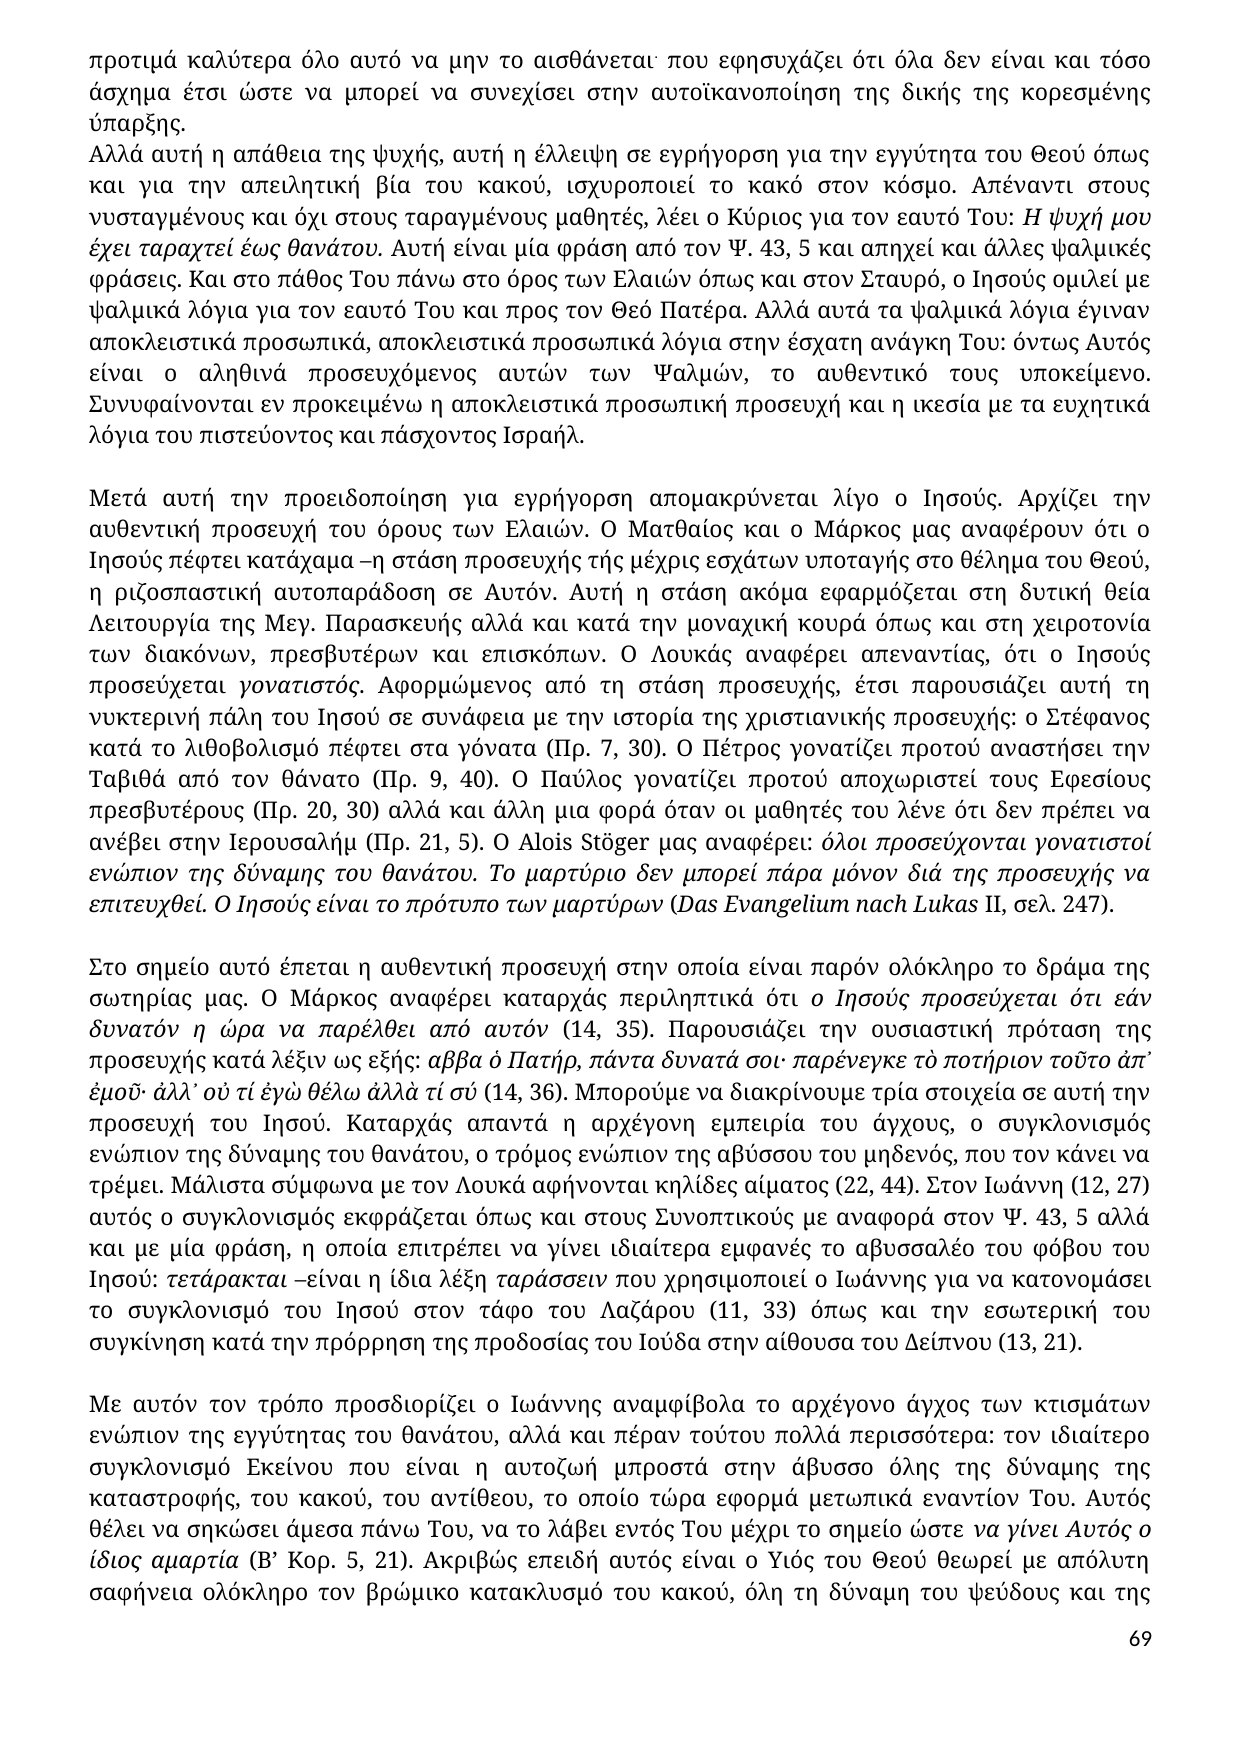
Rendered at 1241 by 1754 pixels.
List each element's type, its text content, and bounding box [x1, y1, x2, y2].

text Αλλά αυτή η απάθεια της ψυχής, αυτή η έλλειψη σε εγρήγορση για την εγγύτητα του Θεού όπως και για την απειλητική βία του κακού, ισχυροποιεί το κακό στον κόσμο. Απέναντι στους νυσταγμένους και όχι στους ταραγμένους μαθητές, λέει ο Κύριος για τον εαυτό Του: Η ψυχή μου έχει ταραχτεί έως θανάτου. Αυτή είναι μία φράση από τον Ψ. 43, 5 και απηχεί και άλλες ψαλμικές φράσεις. Και στο πάθος Του πάνω στο όρος των Ελαιών όπως και στον Σταυρό, ο Ιησούς ομιλεί με ψαλμικά λόγια για τον εαυτό Του και προς τον Θεό Πατέρα. Αλλά αυτά τα ψαλμικά λόγια έγιναν αποκλειστικά προσωπικά, αποκλειστικά προσωπικά λόγια στην έσχατη ανάγκη Του: όντως Αυτός είναι ο αληθινά προσευχόμενος αυτών των ψαλμών, το αυθεντικό τους υποκείμενο. Συνυφαίνονται εν προκειμένω η αποκλειστικά προσωπική προσευχή και η ικεσία με τα ευχητικά λόγια του πιστεύοντος και πάσχοντος Ισραήλ. [89, 138, 1152, 451]
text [89, 44, 1152, 138]
text Μετά αυτή την προειδοποίηση για εγρήγορση απομακρύνεται λίγο ο Ιησούς. Αρχίζει την αυθεντική προσευχή του όρους των Ελαιών. Ο Ματθαίος και ο Μάρκος μας αναφέρουν ότι ο Ιησούς πέφτει κατάχαμα –η στάση προσευχής τής μέχρις εσχάτων υποταγής στο θέλημα του Θεού, η ριζοσπαστική αυτοπαράδοση σε Αυτόν. Αυτή η στάση ακόμα εφαρμόζεται στη δυτική θεία Λειτουργία της Μεγ. Παρασκευής αλλά και κατά την μοναχική κουρά όπως και στη χειροτονία των διακόνων, πρεσβυτέρων και επισκόπων. Ο Λουκάς αναφέρει απεναντίας, ότι ο Ιησούς προσεύχεται γονατιστός. Αφορμώμενος από τη στάση προσευχής, έτσι παρουσιάζει αυτή τη νυκτερινή πάλη του Ιησού σε συνάφεια με την ιστορία της χριστιανικής προσευχής: ο Στέφανος κατά το λιθοβολισμό πέφτει στα γόνατα (Πρ. 7, 30). Ο Πέτρος γονατίζει προτού αναστήσει την Ταβιθά από τον θάνατο (Πρ. 9, 40). Ο Παύλος γονατίζει προτού αποχωριστεί τους Εφεσίους πρεσβυτέρους (Πρ. 20, 30) αλλά και άλλη μια φορά όταν οι μαθητές του λένε ότι δεν πρέπει να ανέβει στην Ιερουσαλήμ (Πρ. 21, 5). Ο Alois Stöger μας αναφέρει: όλοι προσεύχονται γονατιστοί ενώπιον της δύναμης του θανάτου. Το μαρτύριο δεν μπορεί πάρα μόνον διά της προσευχής να επιτευχθεί. Ο Ιησούς είναι το πρότυπο των μαρτύρων (Das Evangelium nach Lukas II, σελ. 247). [89, 482, 1152, 919]
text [89, 1388, 1152, 1607]
text Στο σημείο αυτό έπεται η αυθεντική προσευχή στην οποία είναι παρόν ολόκληρο το δράμα της σωτηρίας μας. ο Μάρκος αναφέρει καταρχάς περιληπτικά ότι ο Ιησούς προσεύχεται ότι εάν δυνατόν η ώρα να παρέλθει από αυτόν (14, 35). Παρουσιάζει την ουσιαστική πρόταση της προσευχής κατά λέξιν ως εξής: αββα ὁ πατήρ, πάντα δυνατά σοι· παρένεγκε τὸ ποτήριον τοῦτο ἀπ᾽ ἐμοῦ· ἀλλ᾽ οὐ τί ἐγὼ θέλω ἀλλὰ τί σύ (14, 36). Μπορούμε να διακρίνουμε τρία στοιχεία σε αυτή την προσευχή του Ιησού. Καταρχάς απαντά η αρχέγονη εμπειρία του άγχους, ο συγκλονισμός ενώπιον της δύναμης του θανάτου, ο τρόμος ενώπιον της αβύσσου του μηδενός, που τον κάνει να τρέμει. Μάλιστα σύμφωνα με τον Λουκά αφήνονται κηλίδες αίματος (22, 44). Στον Ιωάννη (12, 27) αυτός ο συγκλονισμός εκφράζεται όπως και στους Συνοπτικούς με αναφορά στον Ψ. 43, 5 αλλά και με μία φράση, η οποία επιτρέπει να γίνει ιδιαίτερα εμφανές το αβυσσαλέο του φόβου του Ιησού: τετάρακται –είναι η ίδια λέξη ταράσσειν που χρησιμοποιεί ο Ιωάννης για να κατονομάσει το συγκλονισμό του Ιησού στον τάφο του Λαζάρου (11, 33) όπως και την εσωτερική του συγκίνηση κατά την πρόρρηση της προδοσίας του Ιούδα στην αίθουσα του Δείπνου (13, 21). [89, 951, 1152, 1357]
